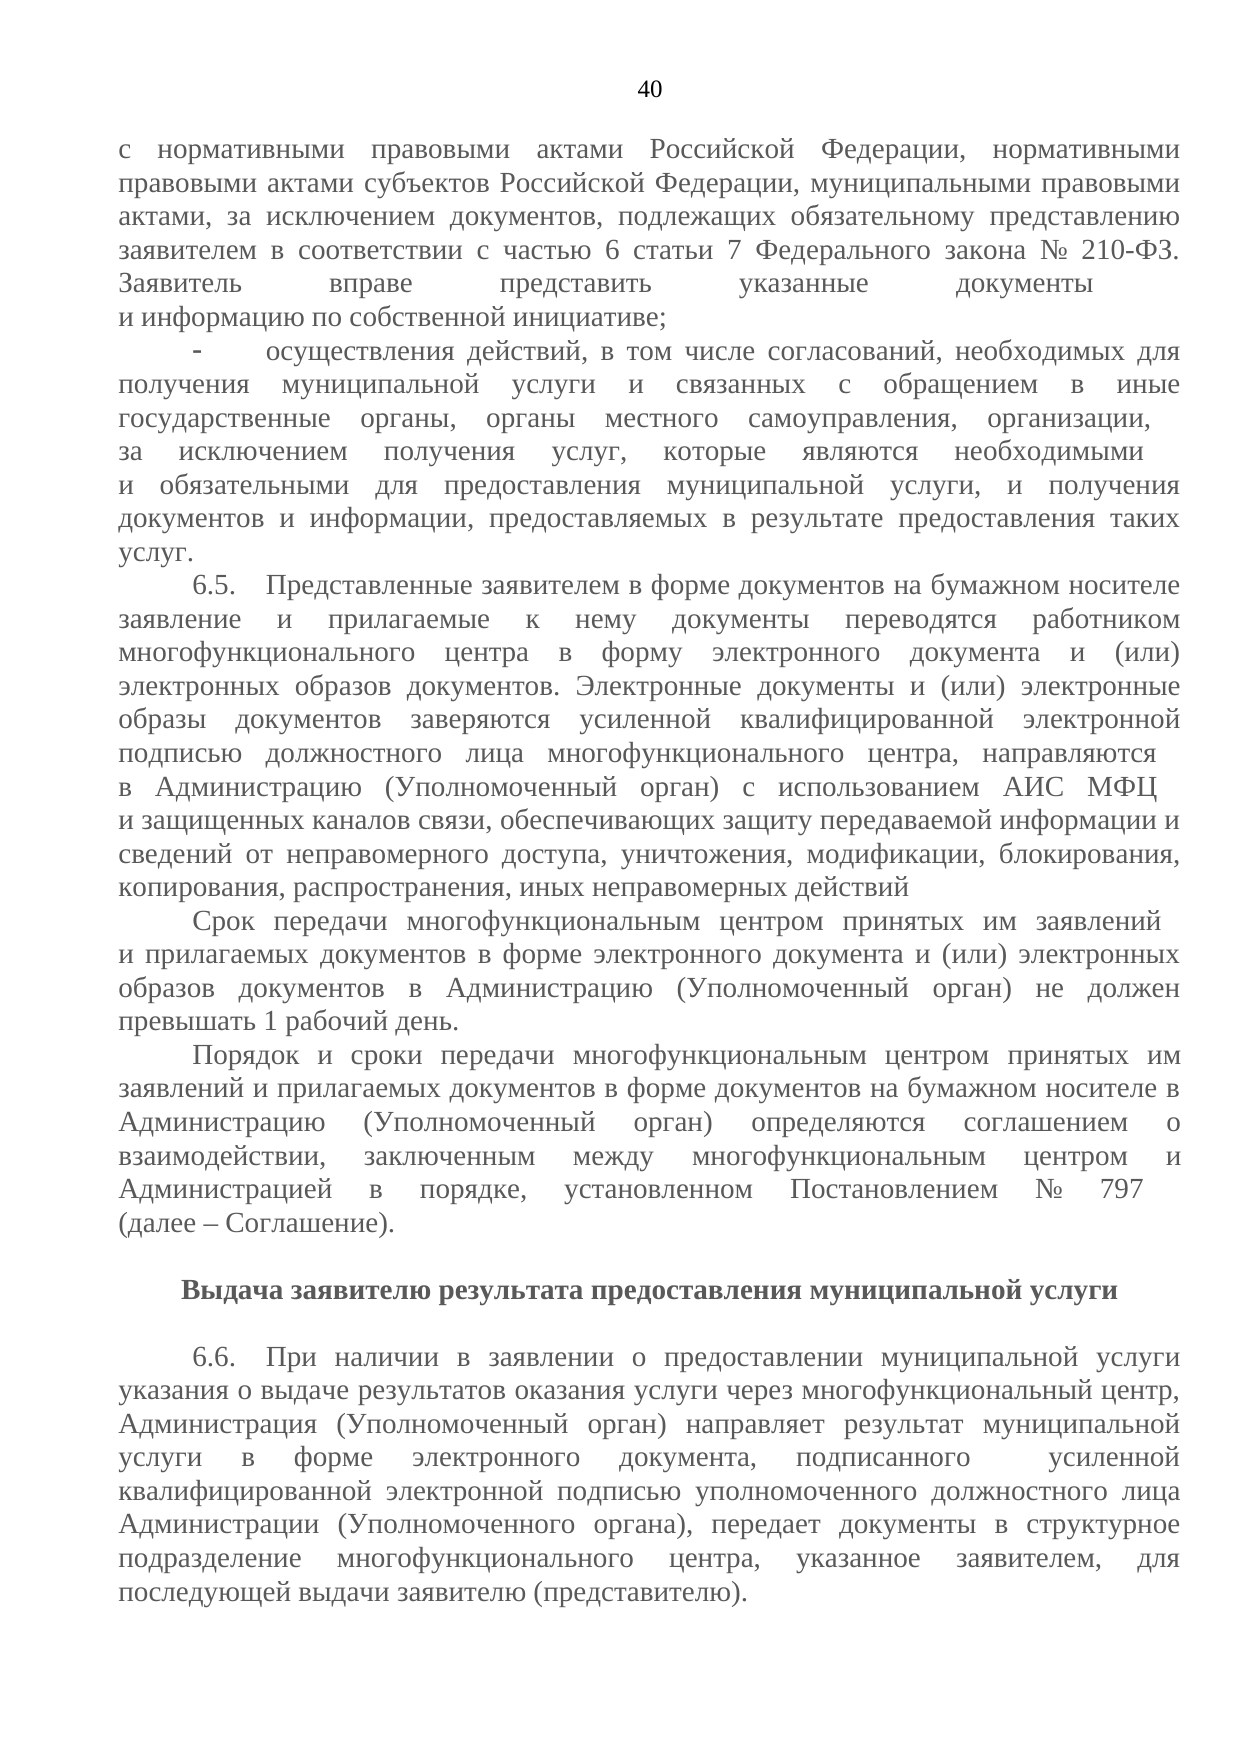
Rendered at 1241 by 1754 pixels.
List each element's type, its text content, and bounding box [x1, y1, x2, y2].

list осуществления действий, в том числе согласований, необходимых для получения муниципальной услуги и связанных с обращением в иные государственные органы, органы местного самоуправления, организации, за исключением получения услуг, которые являются необходимыми и обязательными для предоставления муниципальной услуги, и получения документов и информации, предоставляемых в результате предоставления таких услуг. [118, 333, 1181, 567]
text Порядок и сроки передачи многофункциональным центром принятых им заявлений и прилагаемых документов в форме документов на бумажном носителе в Администрацию (Уполномоченный орган) определяются соглашением о взаимодействии, заключенным между многофункциональным центром и Администрацией в порядке, установленном Постановлением № 797 (далее – Соглашение). [118, 1037, 1181, 1238]
text Выдача заявителю результата предоставления муниципальной услуги [118, 1272, 1181, 1305]
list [118, 131, 1181, 333]
text Срок передачи многофункциональным центром принятых им заявлений и прилагаемых документов в форме электронного документа и (или) электронных образов документов в Администрацию (Уполномоченный орган) не должен превышать 1 рабочий день. [118, 903, 1181, 1037]
list Представленные заявителем в форме документов на бумажном носителе заявление и прилагаемые к нему документы переводятся работником многофункционального центра в форму электронного документа и (или) электронных образов документов. Электронные документы и (или) электронные образы документов заверяются усиленной квалифицированной электронной подписью должностного лица многофункционального центра, направляются в Администрацию (Уполномоченный орган) с использованием АИС МФЦ и защищенных каналов связи, обеспечивающих защиту передаваемой информации и сведений от неправомерного доступа, уничтожения, модификации, блокирования, копирования, распространения, иных неправомерных действий [118, 567, 1181, 903]
list При наличии в заявлении о предоставлении муниципальной услуги указания о выдаче результатов оказания услуги через многофункциональный центр, Администрация (Уполномоченный орган) направляет результат муниципальной услуги в форме электронного документа, подписанного усиленной квалифицированной электронной подписью уполномоченного должностного лица Администрации (Уполномоченного органа), передает документы в структурное подразделение многофункционального центра, указанное заявителем, для последующей выдачи заявителю (представителю). [118, 1339, 1181, 1607]
